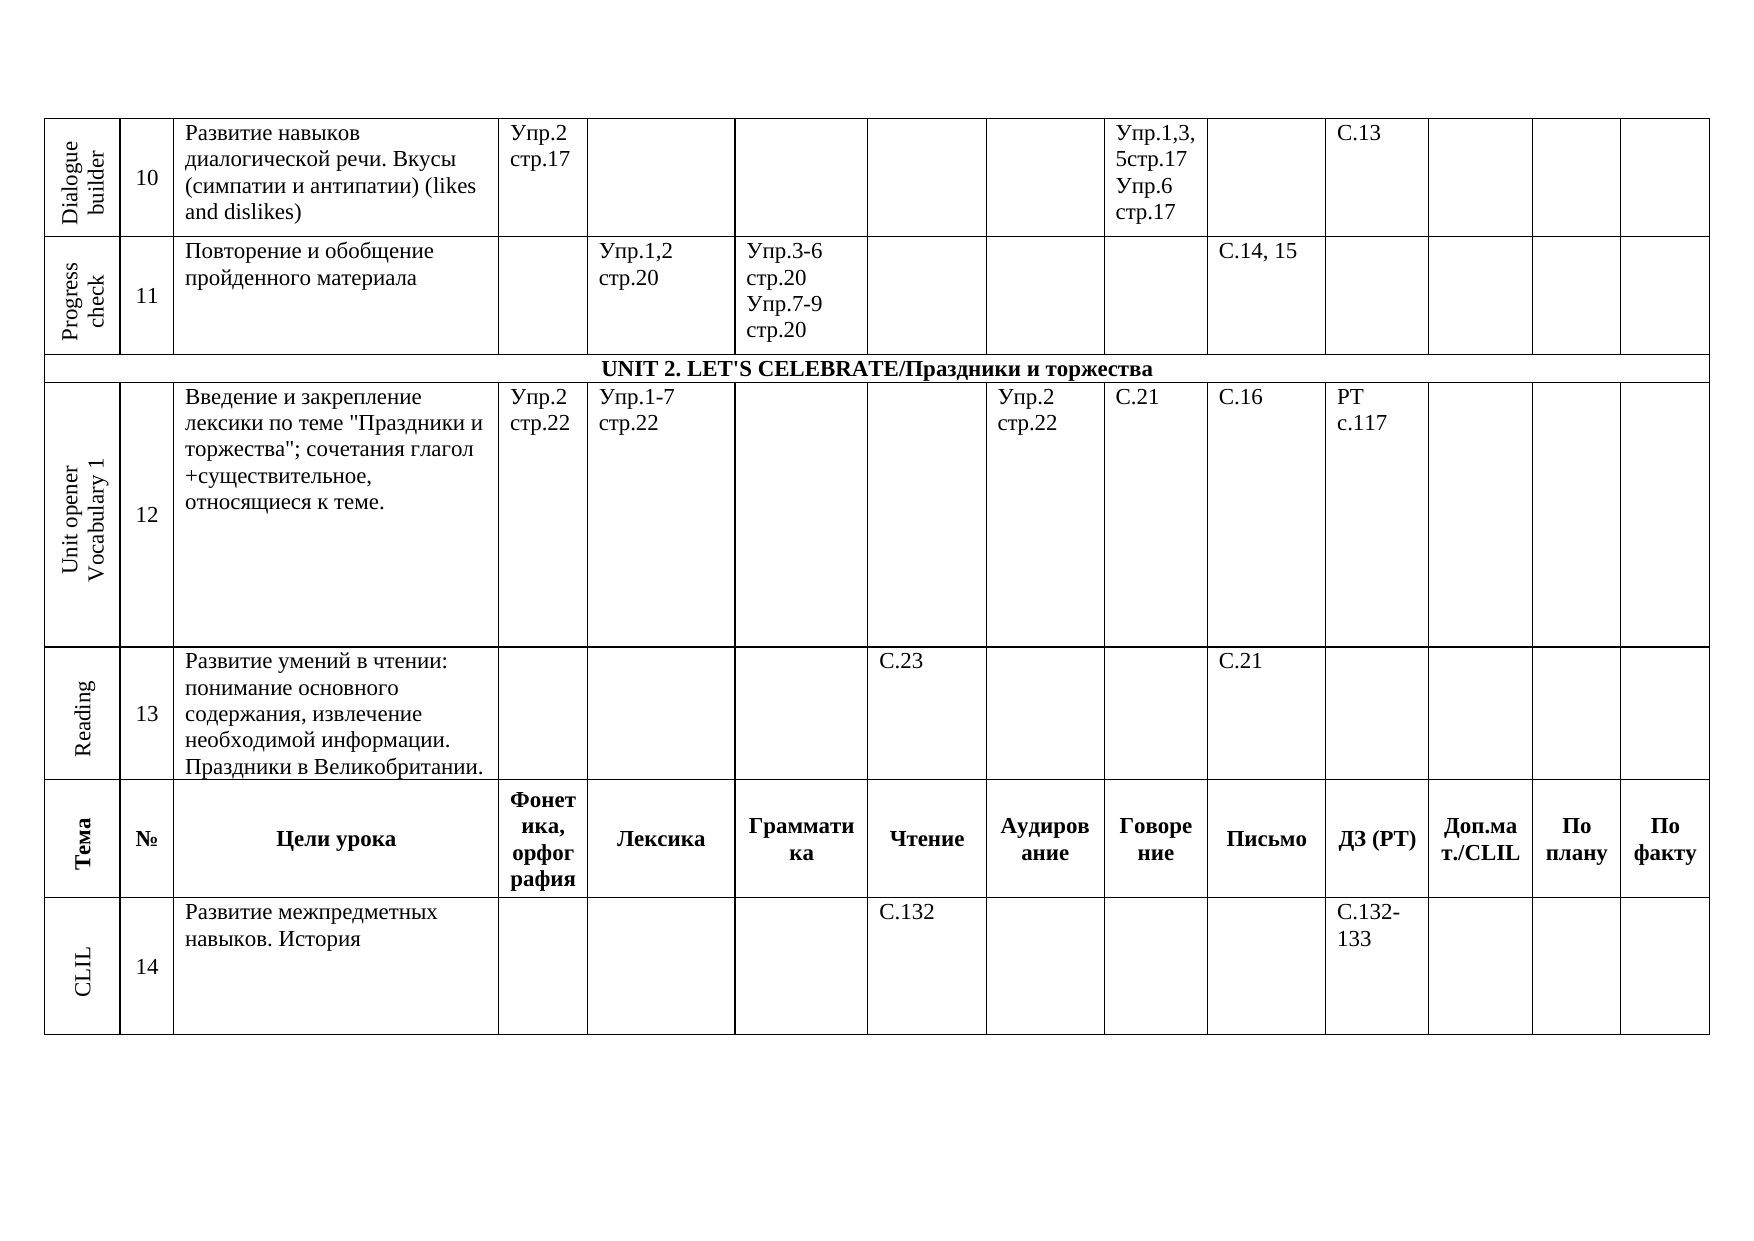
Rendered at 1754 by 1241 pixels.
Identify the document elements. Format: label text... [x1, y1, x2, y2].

table_cell Грамматика [736, 780, 867, 897]
table_cell [987, 119, 1104, 236]
table_cell [1429, 237, 1532, 354]
table_cell [1533, 237, 1620, 354]
table_cell ДЗ (РТ) [1326, 780, 1428, 897]
table_cell [1429, 898, 1532, 1034]
table_cell С.13 [1326, 119, 1428, 236]
table_cell [1533, 898, 1620, 1034]
table_cell Говорение [1105, 780, 1207, 897]
table_cell [1621, 648, 1709, 779]
table_cell [987, 898, 1104, 1034]
table_cell С.14, 15 [1208, 237, 1325, 354]
table_cell [736, 383, 867, 646]
table_cell 14 [121, 898, 173, 1034]
table_cell Развитие межпредметных навыков. История [174, 898, 498, 1034]
table_cell [1208, 898, 1325, 1034]
table_cell С.21 [1208, 648, 1325, 779]
table_cell [1326, 648, 1428, 779]
table_cell Введение и закрепление лексики по теме "Праздники и торжества"; сочетания глагол +существительное, относящиеся к теме. [174, 383, 498, 646]
table_cell Упр.2 стр.17 [499, 119, 587, 236]
table_cell [736, 119, 867, 236]
table_cell 12 [121, 383, 173, 646]
table_cell [1621, 383, 1709, 646]
table_cell Упр.2 стр.22 [987, 383, 1104, 646]
table_cell [868, 383, 986, 646]
table_cell [499, 898, 587, 1034]
table_cell Цели урока [174, 780, 498, 897]
table_cell [1105, 648, 1207, 779]
table_cell Progress check [45, 237, 119, 354]
table_cell Dialogue builder [45, 119, 119, 236]
table_cell Чтение [868, 780, 986, 897]
table_cell Аудирование [987, 780, 1104, 897]
table_cell Доп.мат./CLIL [1429, 780, 1532, 897]
table_cell Reading [45, 648, 119, 779]
table_cell [736, 898, 867, 1034]
table_cell Развитие умений в чтении: понимание основного содержания, извлечение необходимой информации. Праздники в Великобритании. [174, 648, 498, 779]
table_cell [1429, 383, 1532, 646]
table_cell [1429, 648, 1532, 779]
table_cell С.21 [1105, 383, 1207, 646]
table_cell [1533, 648, 1620, 779]
table_cell [1105, 237, 1207, 354]
table_cell 11 [121, 237, 173, 354]
table_cell По факту [1621, 780, 1709, 897]
table_cell [1533, 383, 1620, 646]
table_cell [1429, 119, 1532, 236]
table_cell № [121, 780, 173, 897]
table_cell [736, 648, 867, 779]
table_cell Упр.3-6 стр.20 Упр.7-9 стр.20 [736, 237, 867, 354]
table_cell По плану [1533, 780, 1620, 897]
table_cell [987, 648, 1104, 779]
table_cell Развитие навыков диалогической речи. Вкусы (симпатии и антипатии) (likes and dislikes) [174, 119, 498, 236]
table_cell [1326, 237, 1428, 354]
table_cell Unit opener Vocabulary 1 [45, 383, 119, 646]
table_cell С.132-133 [1326, 898, 1428, 1034]
table_cell [868, 119, 986, 236]
table_cell С.23 [868, 648, 986, 779]
table_cell Упр.1,3,5стр.17 Упр.6 стр.17 [1105, 119, 1207, 236]
table_cell Упр.2 стр.22 [499, 383, 587, 646]
table_cell Лексика [588, 780, 734, 897]
table_cell [1621, 237, 1709, 354]
table_cell UNIT 2. LET'S CELEBRATE/Праздники и торжества [45, 355, 1709, 382]
table_cell [1621, 119, 1709, 236]
table_cell С.16 [1208, 383, 1325, 646]
table_cell [1208, 119, 1325, 236]
table_cell [868, 237, 986, 354]
table_cell [1105, 898, 1207, 1034]
table_cell Повторение и обобщение пройденного материала [174, 237, 498, 354]
table_cell РТ с.117 [1326, 383, 1428, 646]
table_cell CLIL [45, 898, 119, 1034]
table_cell [987, 237, 1104, 354]
table_cell Упр.1,2 стр.20 [588, 237, 734, 354]
table_cell [1533, 119, 1620, 236]
table_cell С.132 [868, 898, 986, 1034]
table_cell Фонетика, орфография [499, 780, 587, 897]
table_cell Письмо [1208, 780, 1325, 897]
table_cell [588, 119, 734, 236]
table_cell [499, 648, 587, 779]
table_cell Упр.1-7 стр.22 [588, 383, 734, 646]
table_cell [588, 648, 734, 779]
table_cell 13 [121, 648, 173, 779]
table_cell [499, 237, 587, 354]
table_cell [1621, 898, 1709, 1034]
table_cell Тема [45, 780, 119, 897]
table_cell 10 [121, 119, 173, 236]
table_cell [588, 898, 734, 1034]
